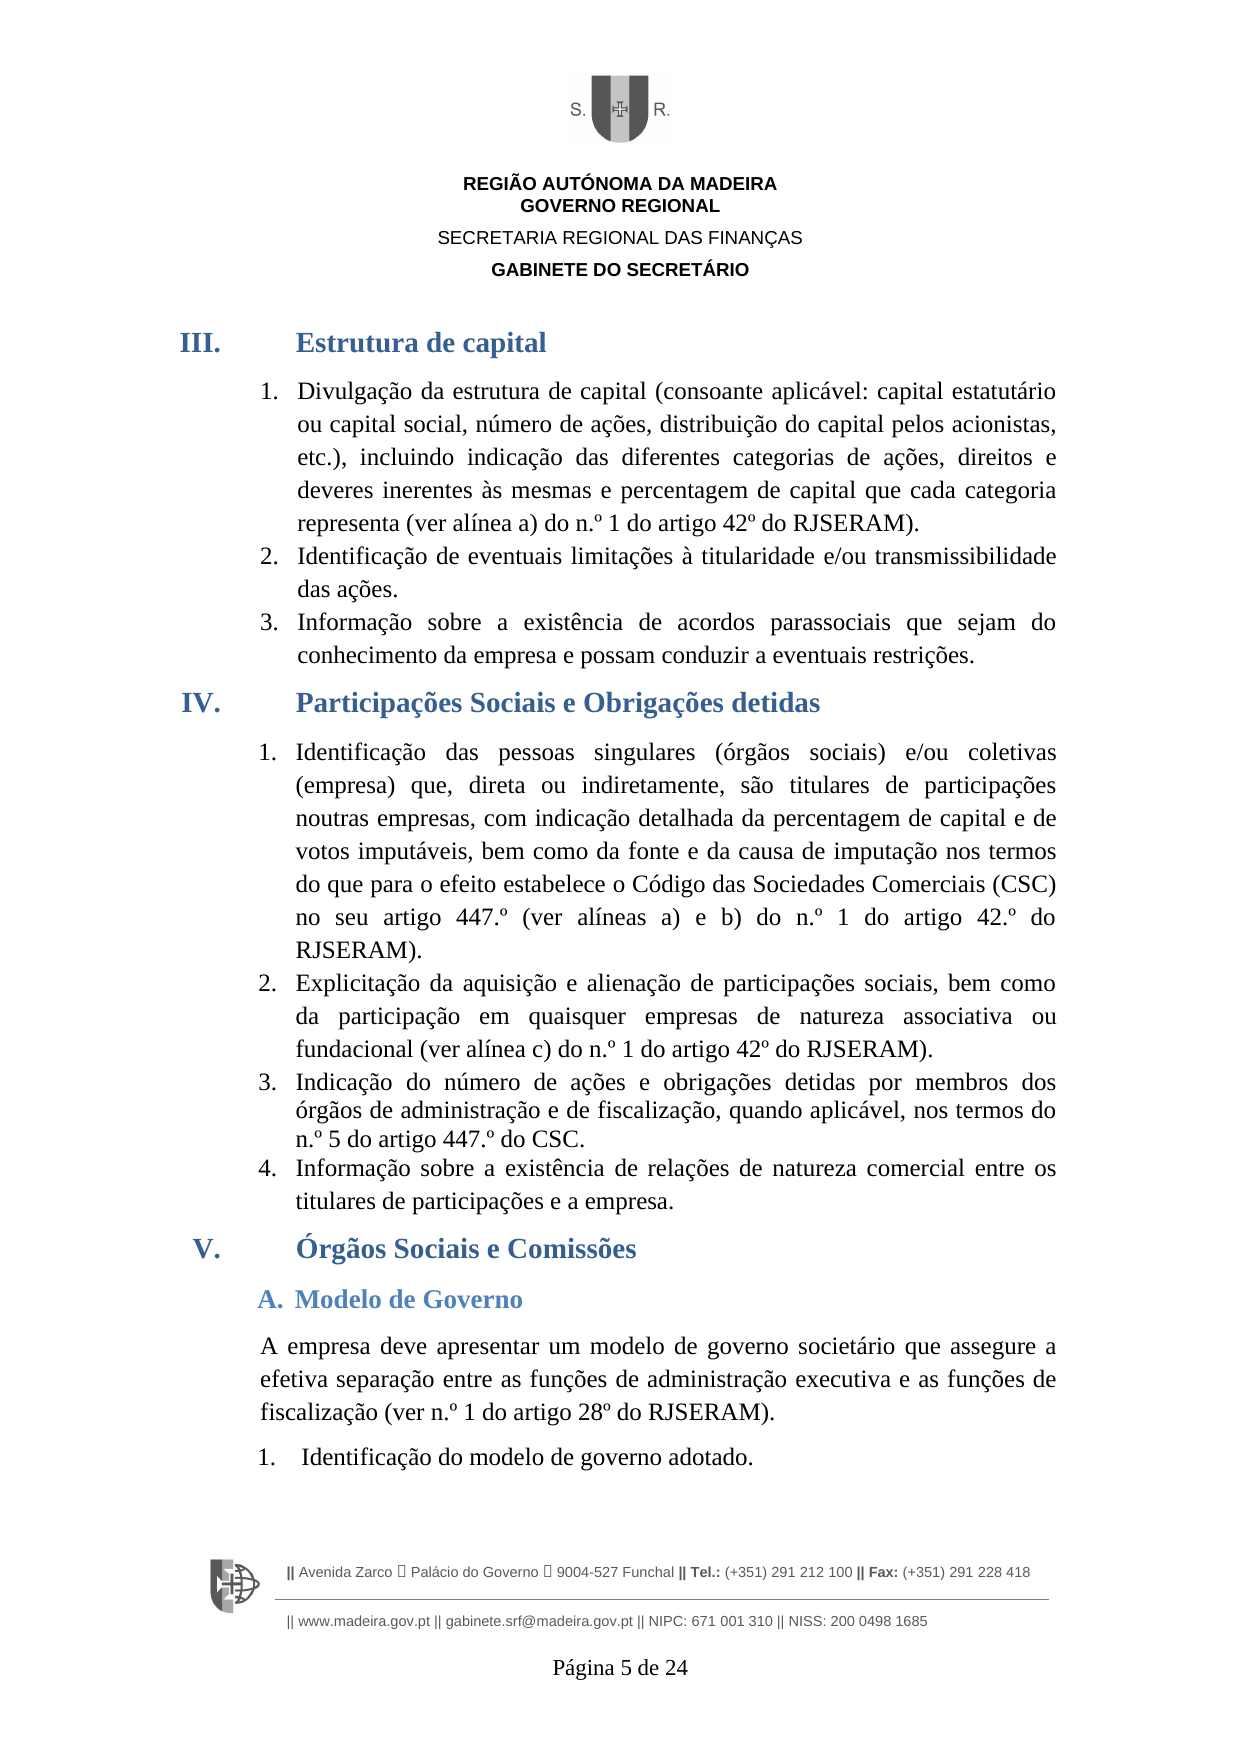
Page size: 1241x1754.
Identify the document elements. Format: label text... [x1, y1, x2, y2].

list Identificação de eventuais limitações à titularidade e/ou transmissibilidade das ações. [260, 541, 1057, 603]
list Participações Sociais e Obrigações detidas [221, 686, 1057, 719]
list Identificação do modelo de governo adotado. [257, 1442, 1057, 1471]
list Modelo de Governo [257, 1283, 1057, 1314]
picture [568, 73, 672, 145]
list Divulgação da estrutura de capital (consoante aplicável: capital estatutário ou capital social, número de ações, distribuição do capital pelos acionistas, etc.), incluindo indicação das diferentes categorias de ações, direitos e deveres inerentes às mesmas e percentagem de capital que cada categoria representa (ver alínea a) do n.º 1 do artigo 42º do RJSERAM). [260, 376, 1057, 537]
list Indicação do número de ações e obrigações detidas por membros dos órgãos de administração e de fiscalização, quando aplicável, nos termos do n.º 5 do artigo 447.º do CSC. [258, 1067, 1057, 1153]
text A empresa deve apresentar um modelo de governo societário que assegure a efetiva separação entre as funções de administração executiva e as funções de fiscalização (ver n.º 1 do artigo 28º do RJSERAM). [260, 1331, 1057, 1426]
picture [203, 1555, 263, 1617]
list Informação sobre a existência de relações de natureza comercial entre os titulares de participações e a empresa. [258, 1153, 1057, 1215]
list Identificação das pessoas singulares (órgãos sociais) e/ou coletivas (empresa) que, direta ou indiretamente, são titulares de participações noutras empresas, com indicação detalhada da percentagem de capital e de votos imputáveis, bem como da fonte e da causa de imputação nos termos do que para o efeito estabelece o Código das Sociedades Comerciais (CSC) no seu artigo 447.º (ver alíneas a) e b) do n.º 1 do artigo 42.º do RJSERAM). [258, 737, 1057, 963]
list Informação sobre a existência de acordos parassociais que sejam do conhecimento da empresa e possam conduzir a eventuais restrições. [260, 607, 1057, 669]
list Estrutura de capital [221, 325, 1057, 358]
list Explicitação da aquisição e alienação de participações sociais, bem como da participação em quaisquer empresas de natureza associativa ou fundacional (ver alínea c) do n.º 1 do artigo 42º do RJSERAM). [258, 968, 1057, 1063]
list Órgãos Sociais e Comissões [221, 1232, 1057, 1265]
